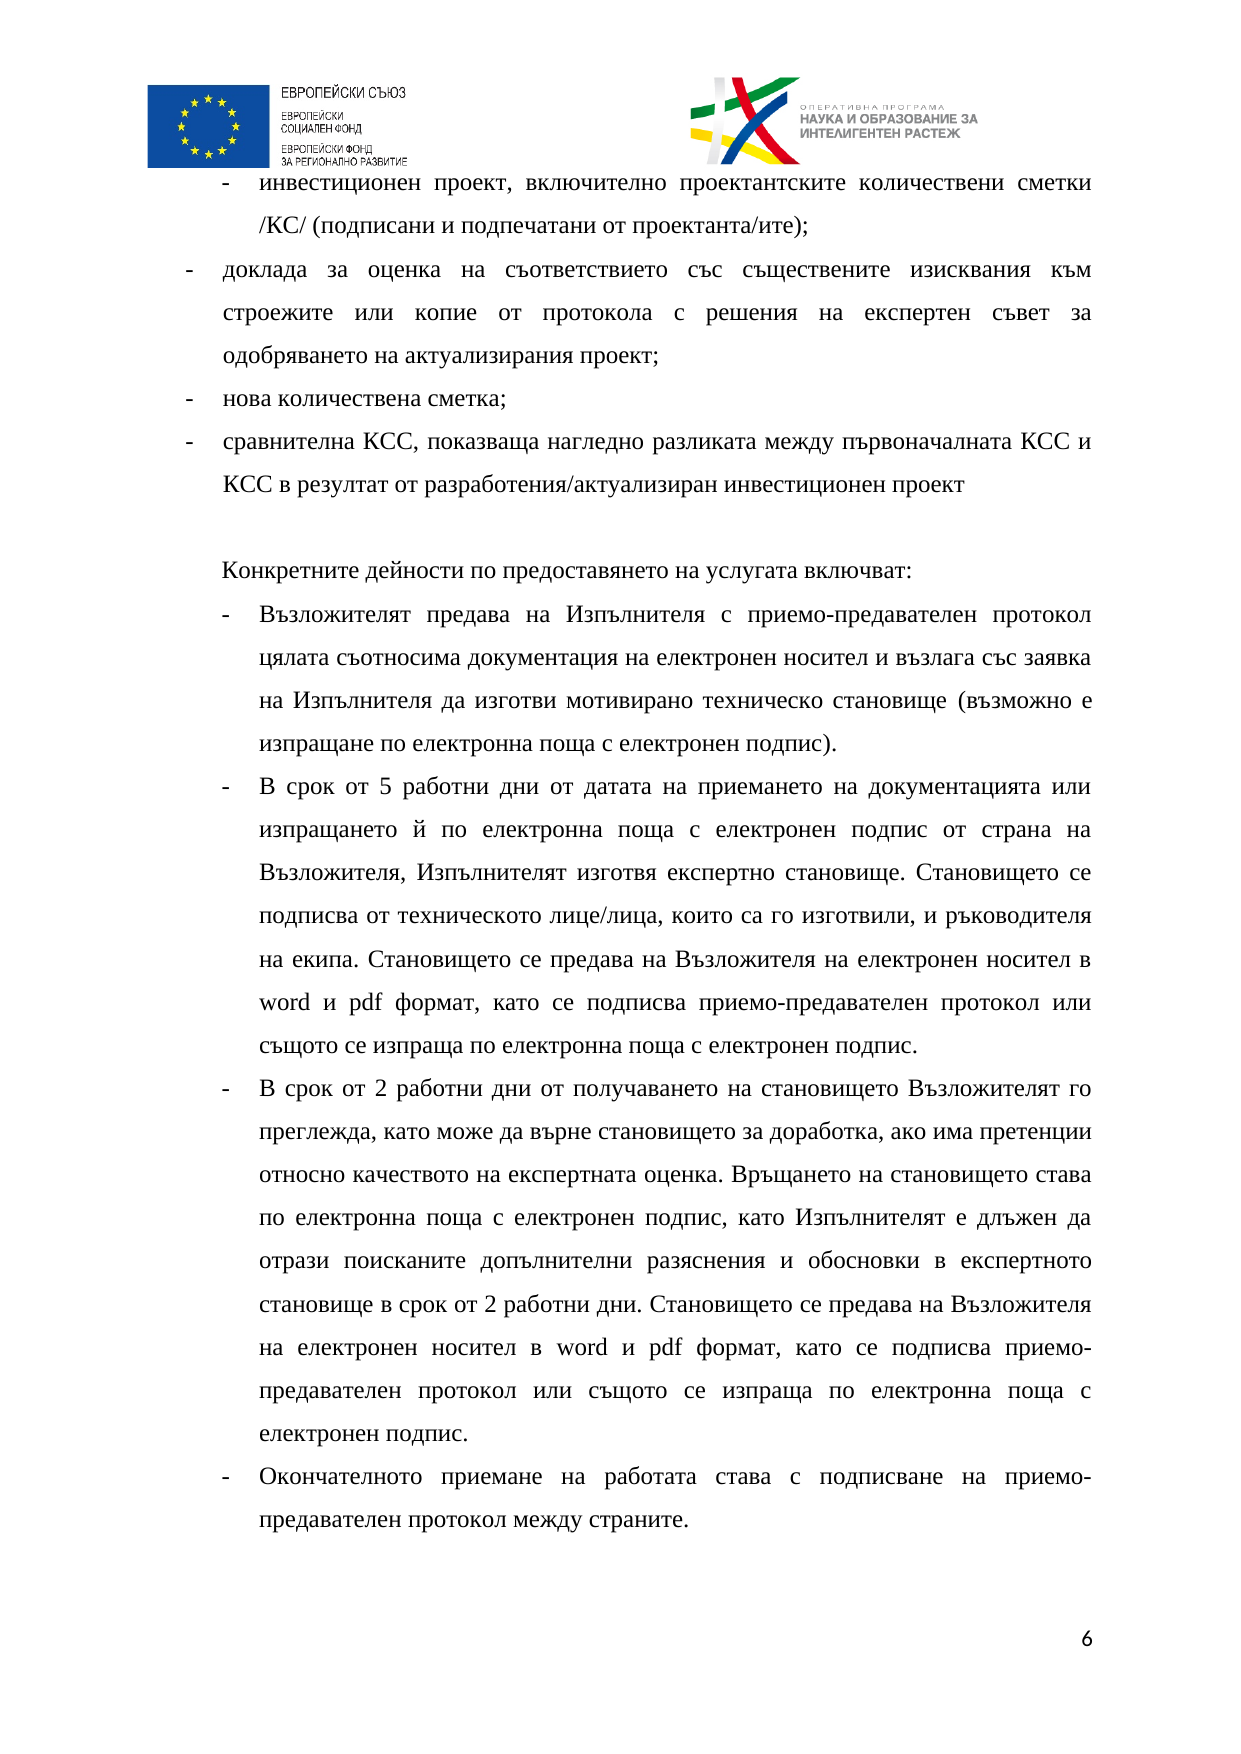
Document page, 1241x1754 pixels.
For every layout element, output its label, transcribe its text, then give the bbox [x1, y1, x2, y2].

list Окончателното приемане на работата става с подписване на приемо-предавателен протокол между страните. [221, 1461, 1093, 1533]
picture [687, 73, 982, 168]
list нова количествена сметка; [185, 383, 1093, 412]
list доклада за оценка на съответствието със съществените изисквания към строежите или копие от протокола с решения на експертен съвет за одобряването на актуализирания проект; [185, 254, 1093, 369]
picture [147, 84, 407, 168]
list Възложителят предава на Изпълнителя с приемо-предавателен протокол цялата съотносима документация на електронен носител и възлага със заявка на Изпълнителя да изготви мотивирано техническо становище (възможно е изпращане по електронна поща с електронен подпис). [221, 599, 1093, 757]
list В срок от 5 работни дни от датата на приемането на документацията или изпращането й по електронна поща с електронен подпис от страна на Възложителя, Изпълнителят изготвя експертно становище. Становището се подписва от техническото лице/лица, които са го изготвили, и ръководителя на екипа. Становището се предава на Възложителя на електронен носител в word и pdf формат, като се подписва приемо-предавателен протокол или същото се изпраща по електронна поща с електронен подпис. [221, 771, 1093, 1059]
list сравнителна КСС, показваща нагледно разликата между първоначалната КСС и КСС в резултат от разработения/актуализиран инвестиционен проект [185, 426, 1093, 498]
text Конкретните дейности по предоставянето на услугата включват: [148, 556, 1093, 584]
list инвестиционен проект, включително проектантските количествени сметки /КС/ (подписани и подпечатани от проектанта/ите); [221, 167, 1093, 239]
list В срок от 2 работни дни от получаването на становището Възложителят го преглежда, като може да върне становището за доработка, ако има претенции относно качеството на експертната оценка. Връщането на становището става по електронна поща с електронен подпис, като Изпълнителят е длъжен да отрази поисканите допълнителни разяснения и обосновки в експертното становище в срок от 2 работни дни. Становището се предава на Възложителя на електронен носител в word и pdf формат, като се подписва приемо-предавателен протокол или същото се изпраща по електронна поща с електронен подпис. [221, 1073, 1093, 1447]
